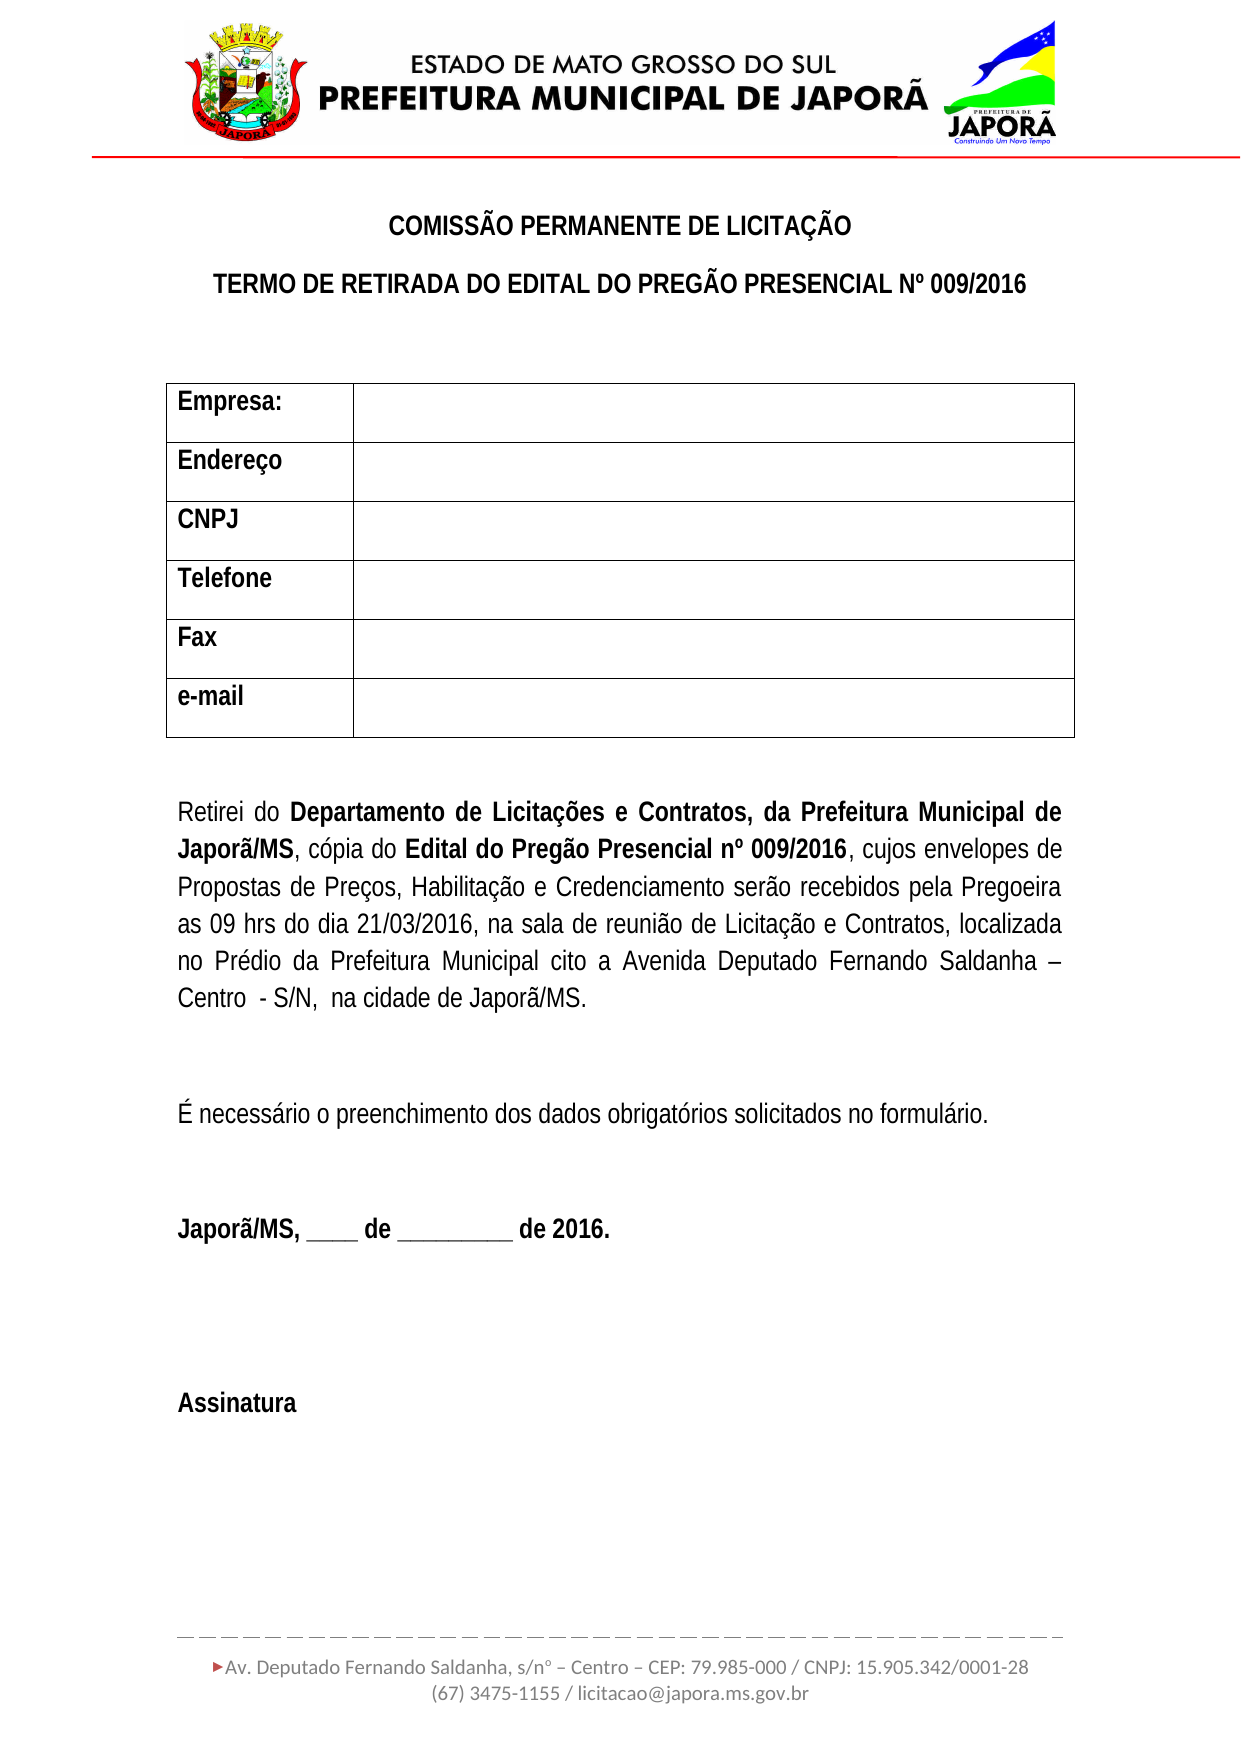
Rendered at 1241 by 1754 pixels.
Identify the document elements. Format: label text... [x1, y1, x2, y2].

text Retirei do Departamento de Licitações e Contratos, da Prefeitura Municipal de Japorã/MS, cópia do Edital do Pregão Presencial nº 009/2016, cujos envelopes de Propostas de Preços, Habilitação e Credenciamento serão recebidos pela Pregoeira as 09 hrs do dia 21/03/2016, na sala de reunião de Licitação e Contratos, localizada no Prédio da Prefeitura Municipal cito a Avenida Deputado Fernando Saldanha – Centro - S/N, na cidade de Japorã/MS. [177, 796, 1063, 1013]
table_cell CNPJ [167, 502, 353, 560]
table_cell Fax [167, 620, 353, 678]
table_cell [354, 620, 1074, 678]
text COMISSÃO PERMANENTE DE LICITAÇÃO [177, 209, 1063, 241]
table_cell Endereço [167, 443, 353, 501]
table_header Empresa: [167, 384, 353, 442]
text TERMO DE RETIRADA DO EDITAL DO PREGÃO PRESENCIAL Nº 009/2016 [177, 267, 1063, 299]
text Japorã/MS, ____ de _________ de 2016. [177, 1213, 1063, 1245]
table_cell [354, 679, 1074, 737]
picture [184, 20, 1056, 145]
table_cell [354, 502, 1074, 560]
table_cell [354, 561, 1074, 619]
table_cell [354, 443, 1074, 501]
table_cell e-mail [167, 679, 353, 737]
table_header [354, 384, 1074, 442]
text Assinatura [177, 1386, 1063, 1419]
table_cell Telefone [167, 561, 353, 619]
text É necessário o preenchimento dos dados obrigatórios solicitados no formulário. [177, 1097, 1063, 1129]
